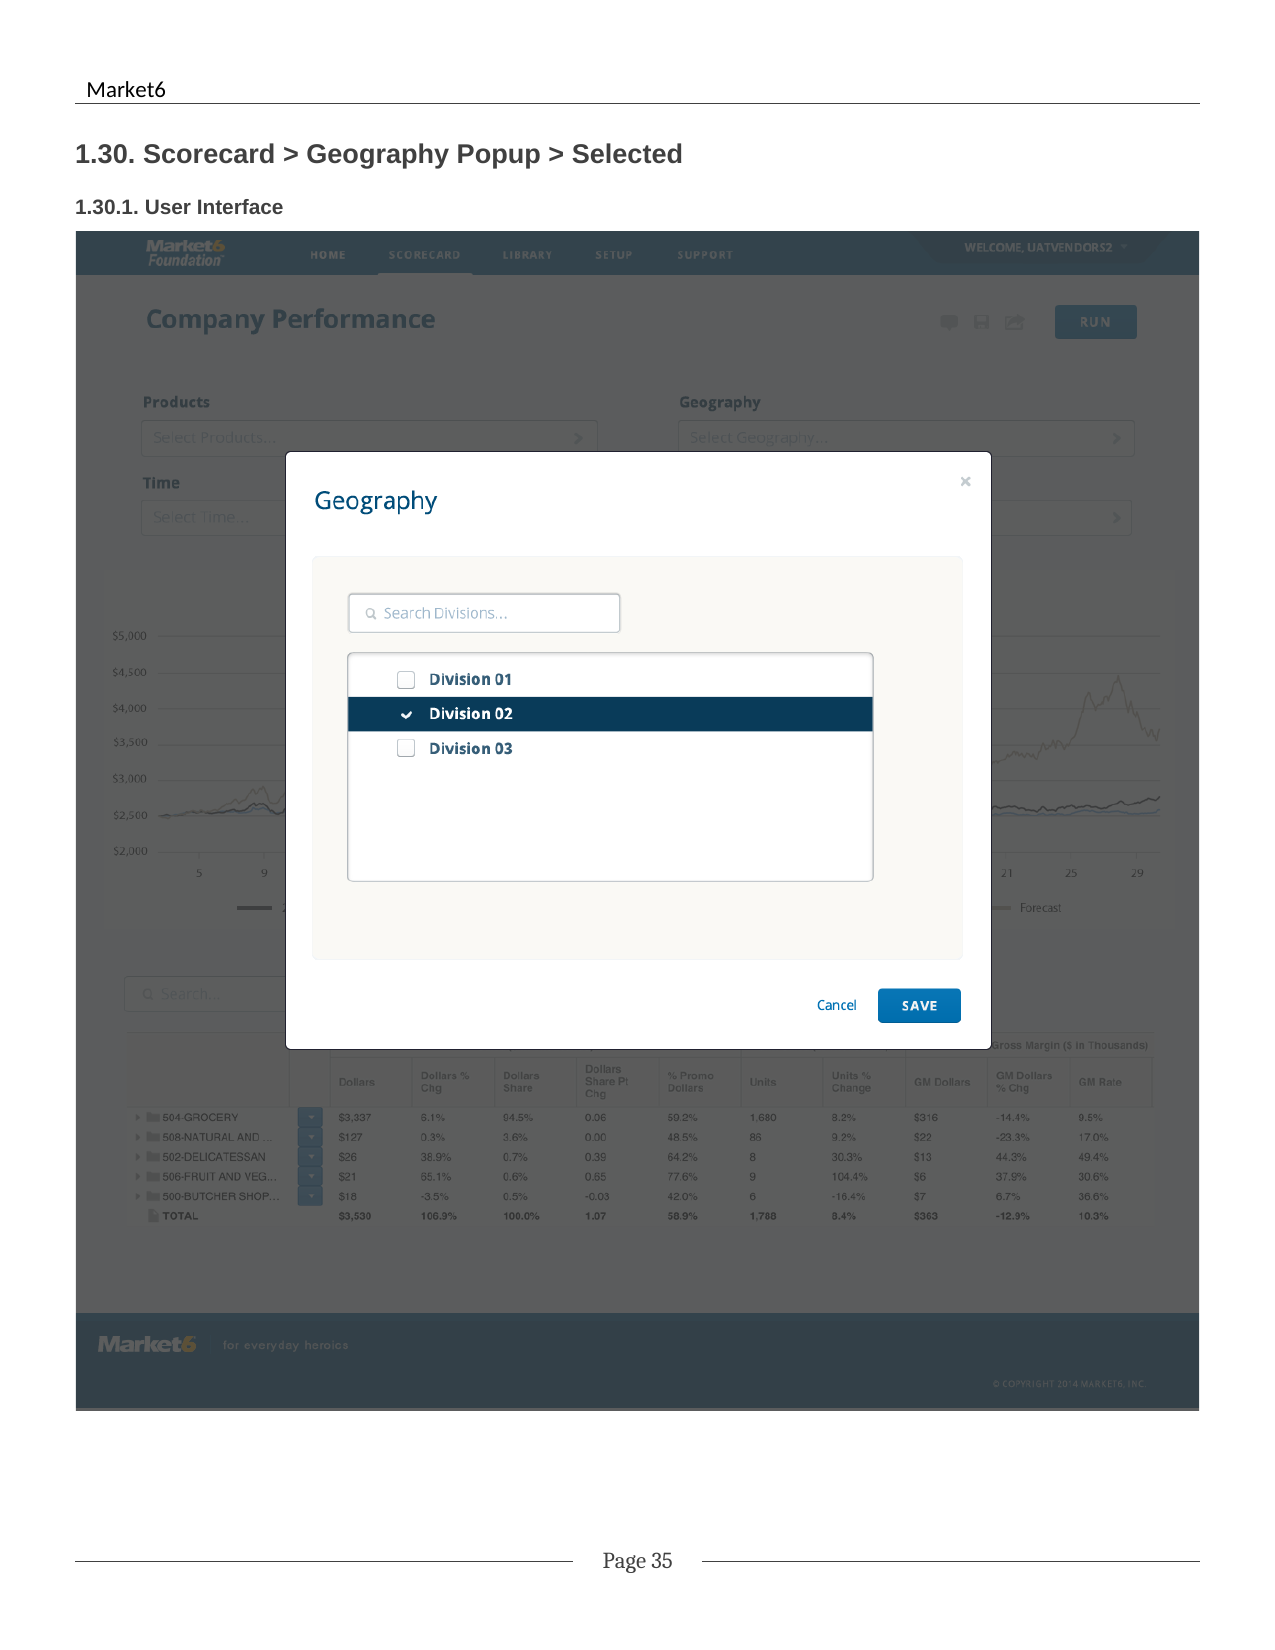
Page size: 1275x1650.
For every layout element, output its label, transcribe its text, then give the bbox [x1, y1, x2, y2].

picture [75, 231, 1200, 1411]
subtitle Scorecard > Geography Popup > Selected [75, 138, 1200, 169]
subtitle User Interface [75, 194, 1200, 218]
